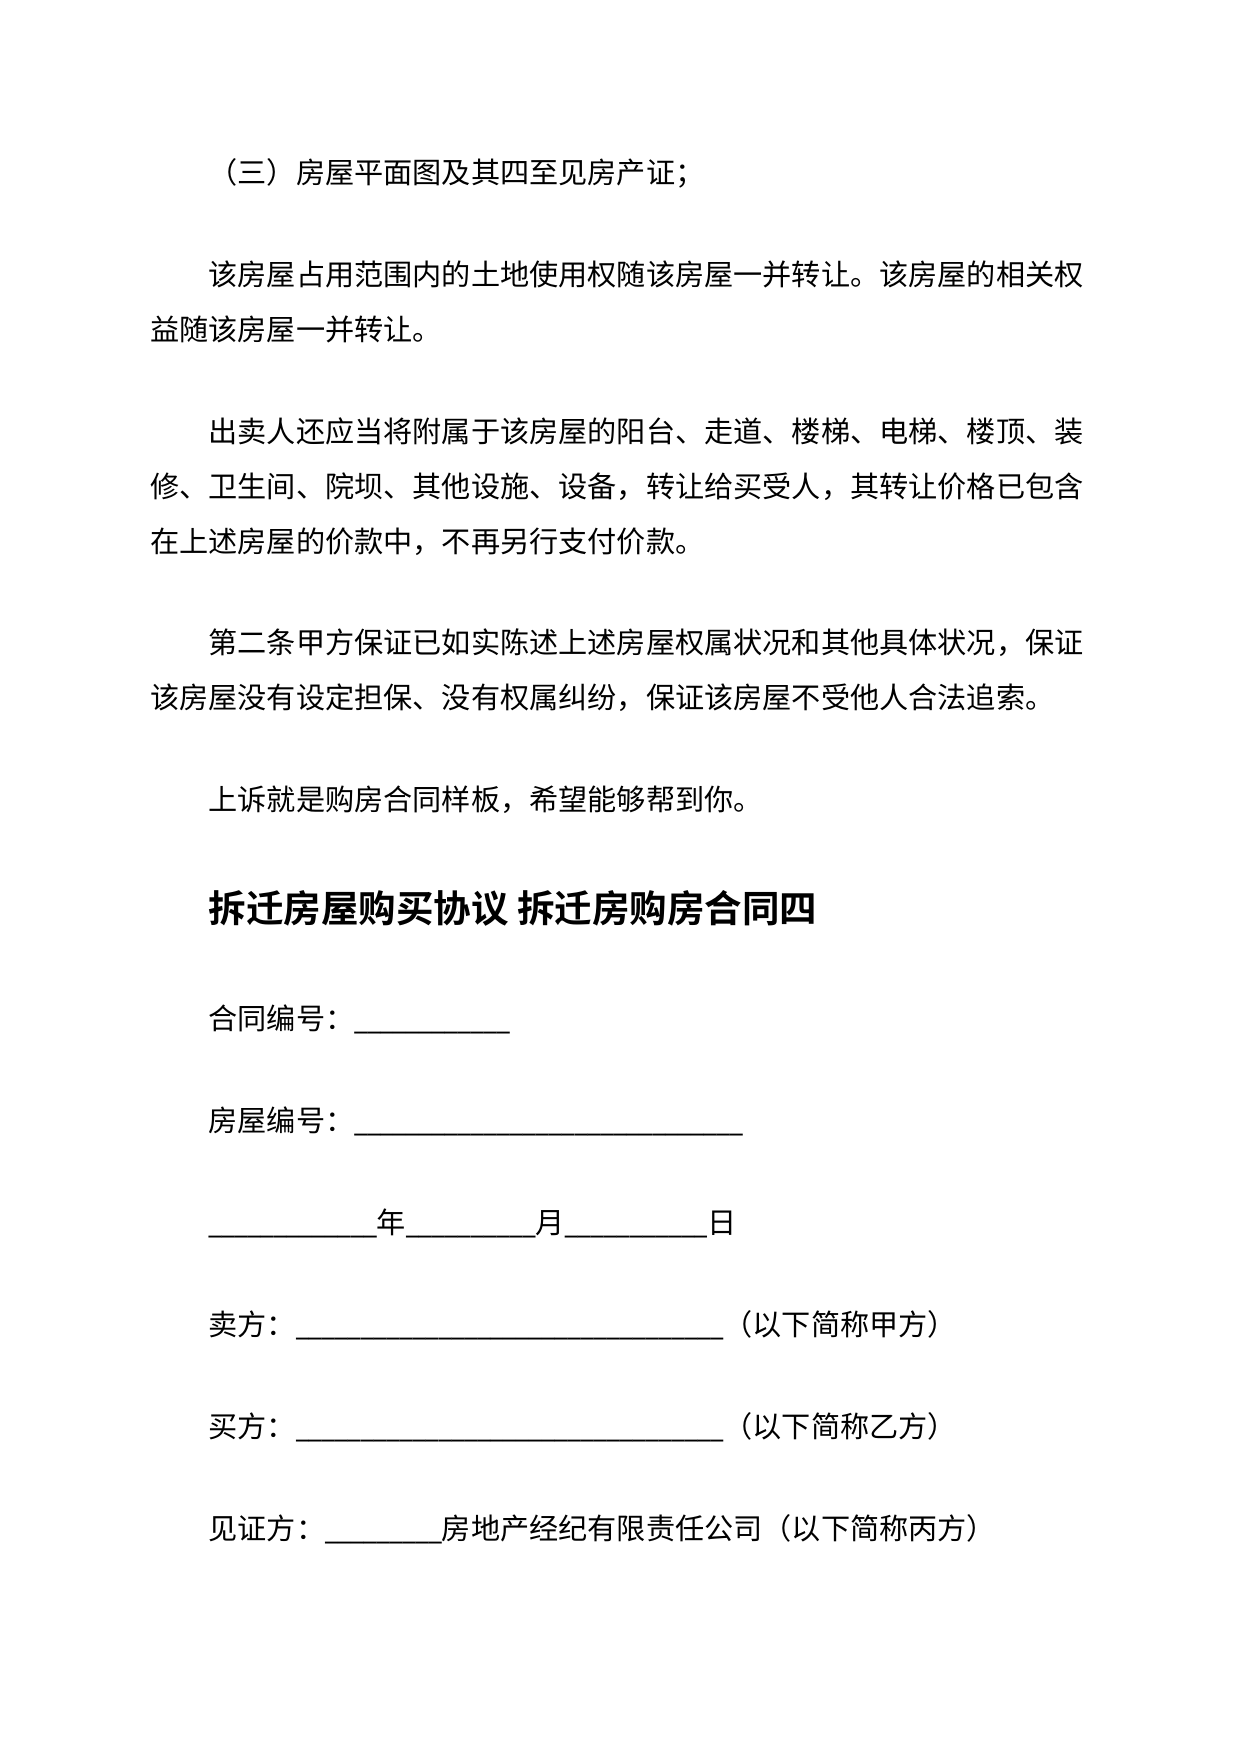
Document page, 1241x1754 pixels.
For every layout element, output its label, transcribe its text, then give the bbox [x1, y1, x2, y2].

text 合同编号：____________ [150, 996, 1090, 1038]
text 上诉就是购房合同样板，希望能够帮到你。 [150, 777, 1090, 819]
text 该房屋占用范围内的土地使用权随该房屋一并转让。该房屋的相关权益随该房屋一并转让。 [150, 252, 1090, 349]
text _____________年__________月___________日 [150, 1200, 1090, 1242]
text （三）房屋平面图及其四至见房产证； [150, 150, 1090, 192]
text 房屋编号：______________________________ [150, 1098, 1090, 1140]
text 第二条甲方保证已如实陈述上述房屋权属状况和其他具体状况，保证该房屋没有设定担保、没有权属纠纷，保证该房屋不受他人合法追索。 [150, 620, 1090, 717]
text 出卖人还应当将附属于该房屋的阳台、走道、楼梯、电梯、楼顶、装修、卫生间、院坝、其他设施、设备，转让给买受人，其转让价格已包含在上述房屋的价款中，不再另行支付价款。 [150, 408, 1090, 561]
text 见证方：_________房地产经纪有限责任公司（以下简称丙方） [150, 1506, 1090, 1548]
text 卖方：_________________________________（以下简称甲方） [150, 1302, 1090, 1344]
text 拆迁房屋购买协议 拆迁房购房合同四 [150, 878, 1090, 933]
text 买方：_________________________________（以下简称乙方） [150, 1404, 1090, 1446]
